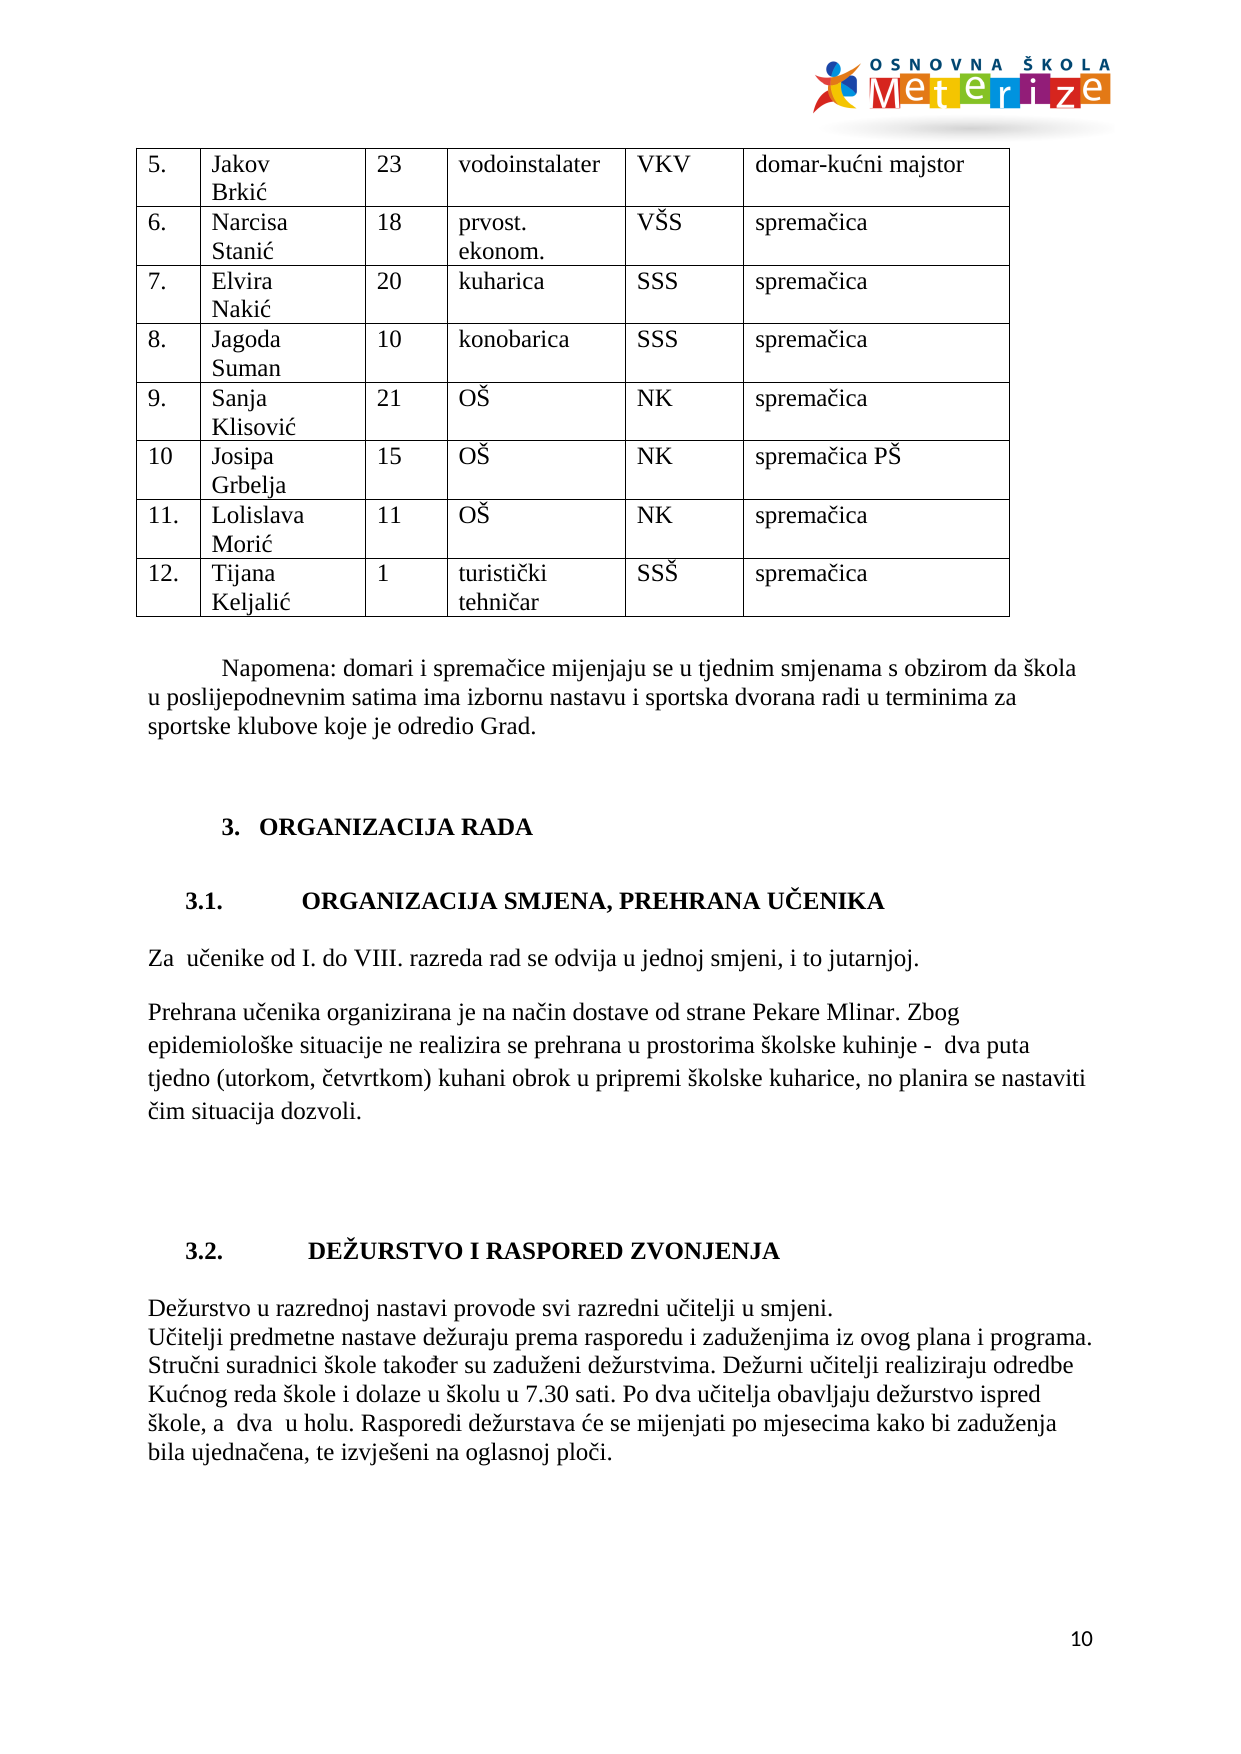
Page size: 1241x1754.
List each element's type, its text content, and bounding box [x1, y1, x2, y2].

table_cell spremačica PŠ [744, 441, 1009, 499]
text Stručni suradnici škole također su zaduženi dežurstvima. Dežurni učitelji realiziraju odredbe Kućnog reda škole i dolaze u školu u 7.30 sati. Po dva učitelja obavljaju dežurstvo ispred škole, a dva u holu. Rasporedi dežurstava će se mijenjati po mjesecima kako bi zaduženja bila ujednačena, te izvješeni na oglasnoj ploči. [148, 1350, 1093, 1465]
table_cell spremačica [744, 500, 1009, 557]
table_cell spremačica [744, 266, 1009, 323]
table_cell prvost. ekonom. [448, 207, 625, 265]
table_cell Jakov Brkić [201, 149, 365, 206]
table_cell turistički tehničar [448, 559, 625, 616]
text Napomena: domari i spremačice mijenjaju se u tjednim smjenama s obzirom da škola u poslijepodnevnim satima ima izbornu nastavu i sportska dvorana radi u terminima za sportske klubove koje je odredio Grad. [148, 653, 1093, 739]
text Učitelji predmetne nastave dežuraju prema rasporedu i zaduženjima iz ovog plana i programa. [148, 1322, 1093, 1350]
table_cell 20 [366, 266, 447, 323]
text Za učenike od I. do VIII. razreda rad se odvija u jednoj smjeni, i to jutarnjoj. [148, 943, 1093, 972]
list ORGANIZACIJA RADA [221, 812, 1093, 841]
table_cell spremačica [744, 559, 1009, 616]
table_cell Lolislava Morić [201, 500, 365, 557]
table_cell NK [626, 383, 743, 440]
table_cell OŠ [448, 500, 625, 557]
table_cell 6. [137, 207, 200, 265]
table_cell 12. [137, 559, 200, 616]
table_cell vodoinstalater [448, 149, 625, 206]
table_cell 11. [137, 500, 200, 557]
table_cell OŠ [448, 441, 625, 499]
table_cell 1 [366, 559, 447, 616]
table_cell SSS [626, 324, 743, 382]
table_cell Sanja Klisović [201, 383, 365, 440]
table_cell NK [626, 441, 743, 499]
table_cell VKV [626, 149, 743, 206]
table_cell spremačica [744, 324, 1009, 382]
table_cell 23 [366, 149, 447, 206]
table_cell Narcisa Stanić [201, 207, 365, 265]
table_cell SSS [626, 266, 743, 323]
table_cell kuharica [448, 266, 625, 323]
table_cell 7. [137, 266, 200, 323]
table_cell domar-kućni majstor [744, 149, 1009, 206]
table_cell 5. [137, 149, 200, 206]
table_cell OŠ [448, 383, 625, 440]
table_cell Elvira Nakić [201, 266, 365, 323]
table_cell VŠS [626, 207, 743, 265]
table_cell 9. [137, 383, 200, 440]
table_cell NK [626, 500, 743, 557]
table_cell 18 [366, 207, 447, 265]
table_cell 11 [366, 500, 447, 557]
table_cell spremačica [744, 207, 1009, 265]
list DEŽURSTVO I RASPORED ZVONJENJA [185, 1236, 1093, 1265]
table_cell 15 [366, 441, 447, 499]
list ORGANIZACIJA SMJENA, PREHRANA UČENIKA [185, 886, 1093, 914]
table_cell 10 [366, 324, 447, 382]
table_cell Josipa Grbelja [201, 441, 365, 499]
table_cell konobarica [448, 324, 625, 382]
table_cell 21 [366, 383, 447, 440]
text Prehrana učenika organizirana je na način dostave od strane Pekare Mlinar. Zbog epidemiološke situacije ne realizira se prehrana u prostorima školske kuhinje - dva puta tjedno (utorkom, četvrtkom) kuhani obrok u pripremi školske kuharice, no planira se nastaviti čim situacija dozvoli. [148, 997, 1093, 1124]
table_cell Tijana Keljalić [201, 559, 365, 616]
table_cell spremačica [744, 383, 1009, 440]
table_cell 10 [137, 441, 200, 499]
table_cell Jagoda Suman [201, 324, 365, 382]
picture [807, 52, 1115, 145]
text Dežurstvo u razrednoj nastavi provode svi razredni učitelji u smjeni. [148, 1293, 1093, 1322]
table_cell 8. [137, 324, 200, 382]
table_cell SSŠ [626, 559, 743, 616]
